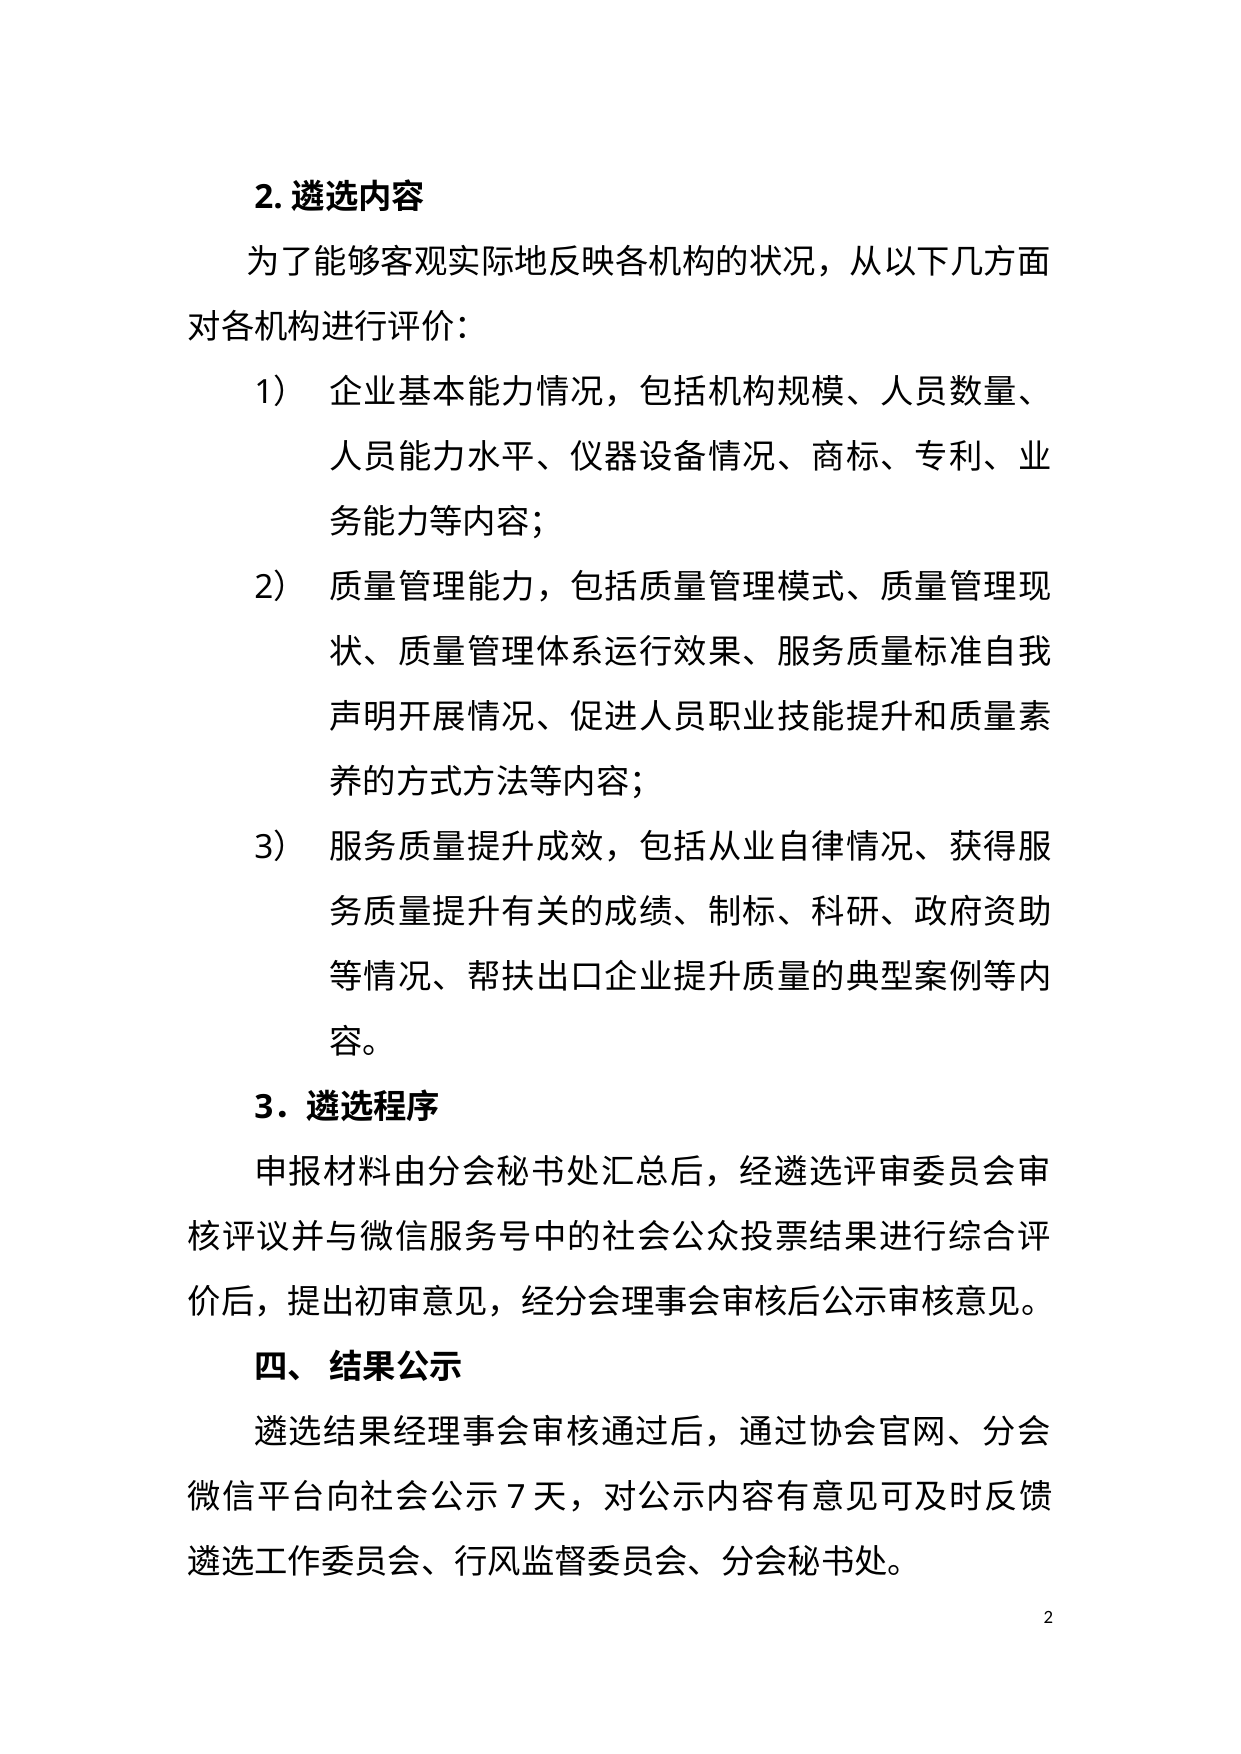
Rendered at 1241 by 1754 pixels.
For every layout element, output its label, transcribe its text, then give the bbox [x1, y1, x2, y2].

list 服务质量提升成效，包括从业自律情况、获得服务质量提升有关的成绩、制标、科研、政府资助等情况、帮扶出口企业提升质量的典型案例等内容。 [254, 812, 1053, 1072]
text 申报材料由分会秘书处汇总后，经遴选评审委员会审核评议并与微信服务号中的社会公众投票结果进行综合评价后，提出初审意见，经分会理事会审核后公示审核意见。 [187, 1137, 1053, 1332]
list 遴选内容 [254, 162, 1053, 227]
list 企业基本能力情况，包括机构规模、人员数量、人员能力水平、仪器设备情况、商标、专利、业务能力等内容； [254, 357, 1053, 552]
list 结果公示 [254, 1332, 1053, 1397]
list 质量管理能力，包括质量管理模式、质量管理现状、质量管理体系运行效果、服务质量标准自我声明开展情况、促进人员职业技能提升和质量素养的方式方法等内容； [254, 552, 1053, 812]
text 为了能够客观实际地反映各机构的状况，从以下几方面对各机构进行评价： [187, 227, 1053, 357]
text 3．遴选程序 [254, 1072, 1053, 1137]
text 遴选结果经理事会审核通过后，通过协会官网、分会微信平台向社会公示7天，对公示内容有意见可及时反馈遴选工作委员会、行风监督委员会、分会秘书处。 [187, 1397, 1053, 1592]
